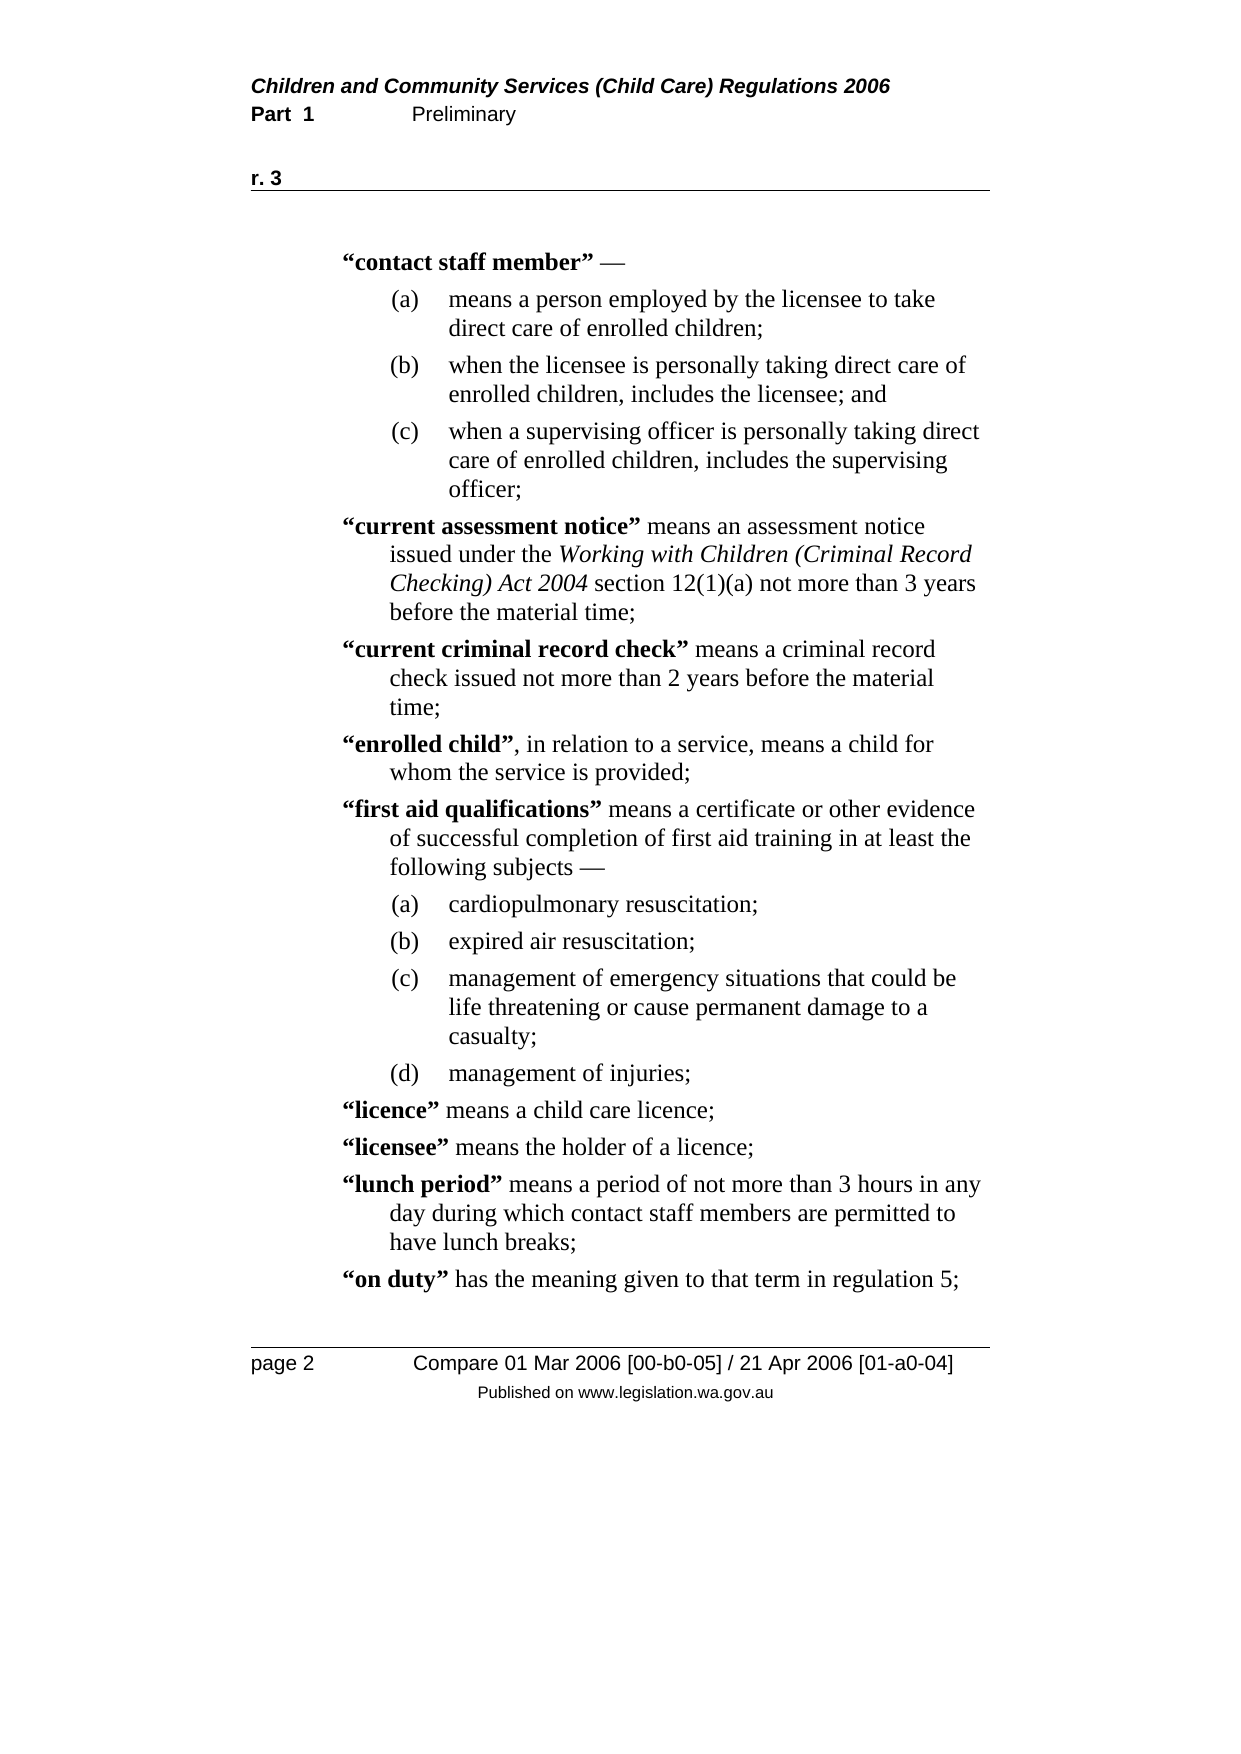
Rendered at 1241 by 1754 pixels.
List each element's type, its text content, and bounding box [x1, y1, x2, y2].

text “current criminal record check” means a criminal record check issued not more than 2 years before the material time; [251, 634, 990, 720]
text (d) management of injuries; [251, 1058, 990, 1087]
text “contact staff member” — [251, 247, 990, 276]
text “enrolled child”, in relation to a service, means a child for whom the service is provided; [251, 729, 990, 786]
text “first aid qualifications” means a certificate or other evidence of successful completion of first aid training in at least the following subjects — [251, 794, 990, 881]
text “lunch period” means a period of not more than 3 hours in any day during which contact staff members are permitted to have lunch breaks; [251, 1169, 990, 1255]
text (c) when a supervising officer is personally taking direct care of enrolled children, includes the supervising officer; [251, 416, 990, 502]
text “licensee” means the holder of a licence; [251, 1132, 990, 1161]
text “on duty” has the meaning given to that term in regulation 5; [251, 1264, 990, 1292]
text (b) expired air resuscitation; [251, 926, 990, 955]
text (a) cardiopulmonary resuscitation; [251, 889, 990, 918]
text (a) means a person employed by the licensee to take direct care of enrolled children; [251, 284, 990, 342]
text (c) management of emergency situations that could be life threatening or cause permanent damage to a casualty; [251, 963, 990, 1049]
text “licence” means a child care licence; [251, 1095, 990, 1124]
text (b) when the licensee is personally taking direct care of enrolled children, includes the licensee; and [251, 350, 990, 408]
text “current assessment notice” means an assessment notice issued under the Working with Children (Criminal Record Checking) Act 2004 section 12(1)(a) not more than 3 years before the material time; [251, 511, 990, 626]
